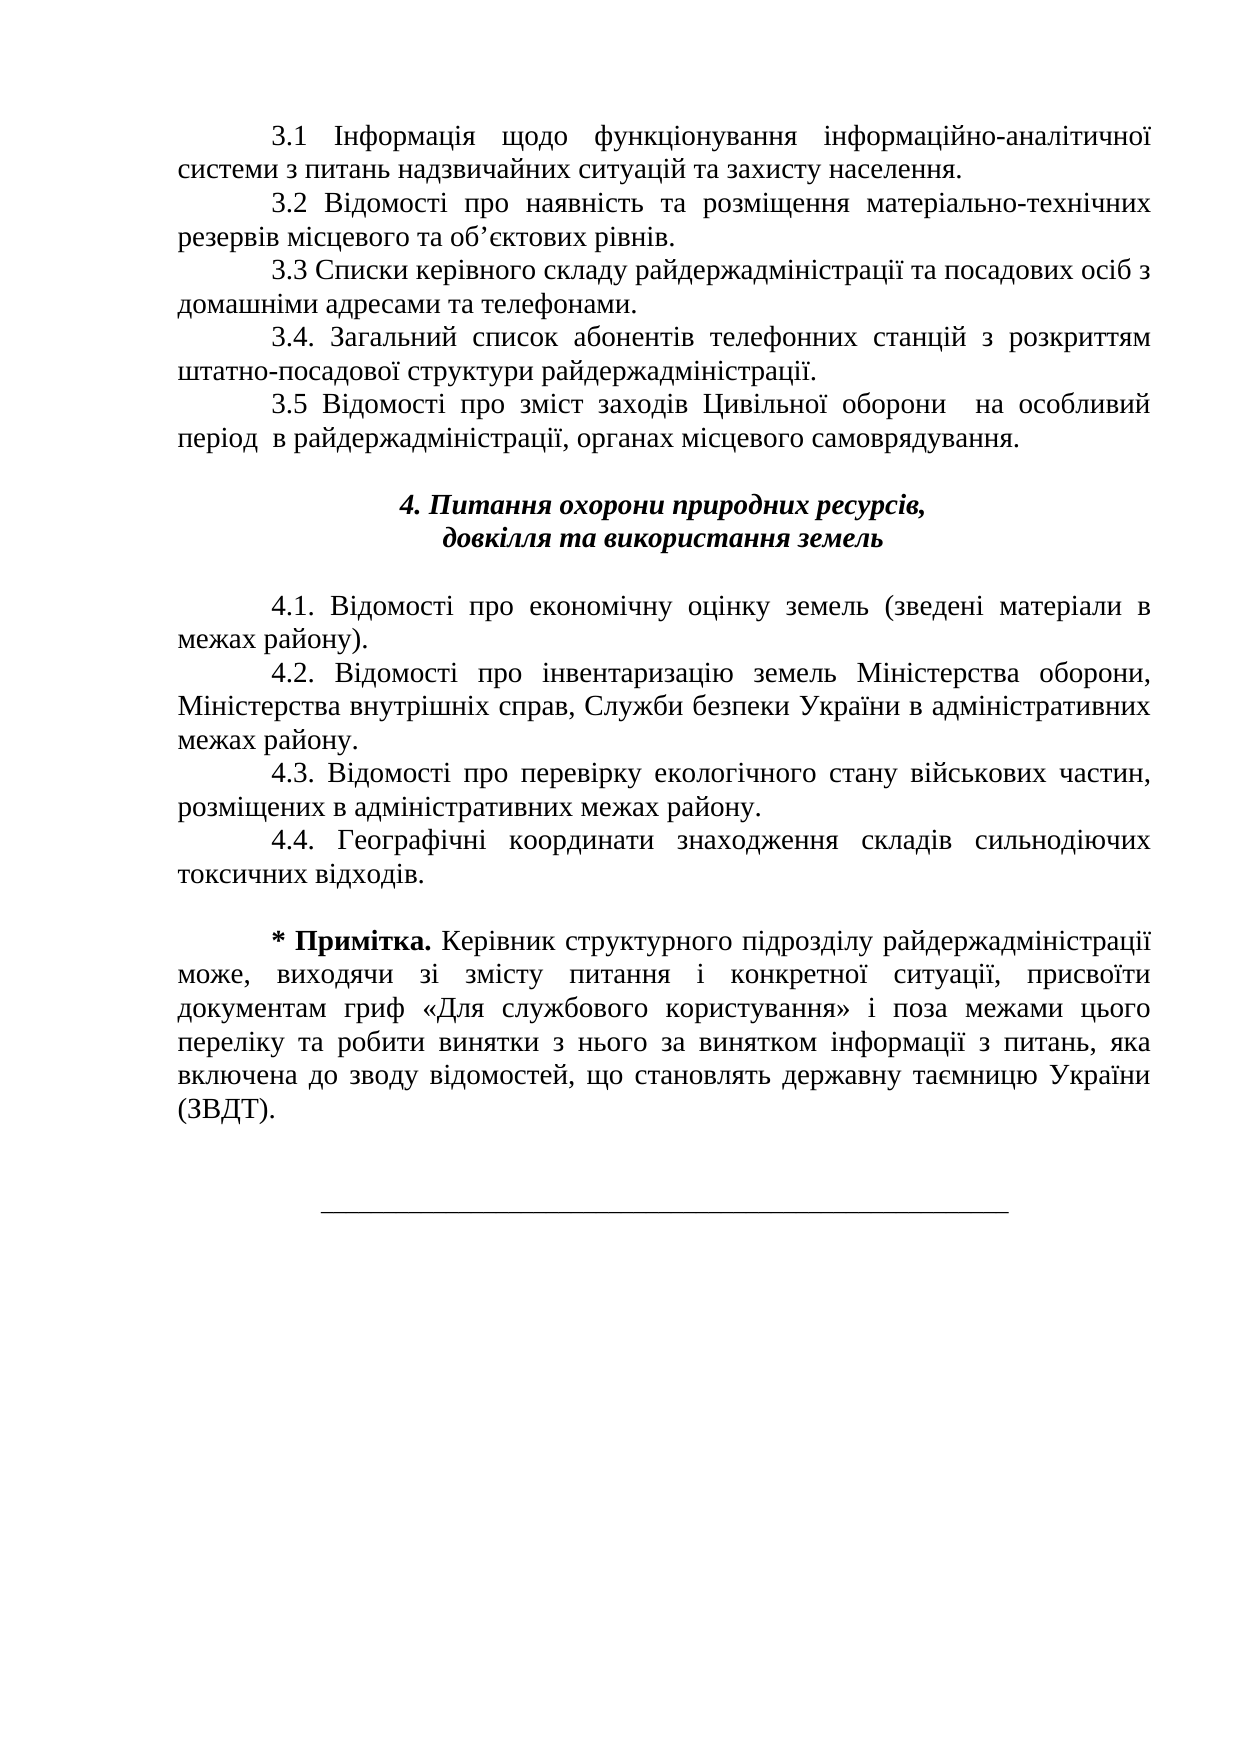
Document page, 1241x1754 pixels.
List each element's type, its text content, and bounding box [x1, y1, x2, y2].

text 4. Питання охорони природних ресурсів, [177, 487, 1152, 521]
text 4.2. Відомості про інвентаризацію земель Міністерства оборони, Міністерства внутрішніх справ, Служби безпеки України в адміністративних межах району. [177, 655, 1152, 755]
text _______________________________________________________ [177, 1187, 1152, 1216]
text 3.4. Загальний список абонентів телефонних станцій з розкриттям штатно-посадової структури райдержадміністрації. [177, 319, 1152, 386]
text 4.4. Географічні координати знаходження складів сильнодіючих токсичних відходів. [177, 822, 1152, 889]
text довкілля та використання земель [177, 521, 1152, 554]
text 3.5 Відомості про зміст заходів Цивільної оборони на особливий період в райдержадміністрації, органах місцевого самоврядування. [177, 386, 1152, 453]
text 4.3. Відомості про перевірку екологічного стану військових частин, розміщених в адміністративних межах району. [177, 755, 1152, 822]
text * Примітка. Керівник структурного підрозділу райдержадміністрації може, виходячи зі змісту питання і конкретної ситуації, присвоїти документам гриф «Для службового користування» і поза межами цього переліку та робити винятки з нього за винятком інформації з питань, яка включена до зводу відомостей, що становлять державну таємницю України (ЗВДТ). [177, 923, 1152, 1124]
text 3.3 Списки керівного складу райдержадміністрації та посадових осіб з домашніми адресами та телефонами. [177, 252, 1152, 319]
text 3.2 Відомості про наявність та розміщення матеріально-технічних резервів місцевого та об’єктових рівнів. [177, 185, 1152, 252]
text 4.1. Відомості про економічну оцінку земель (зведені матеріали в межах району). [177, 588, 1152, 655]
text 3.1 Інформація щодо функціонування інформаційно-аналітичної системи з питань надзвичайних ситуацій та захисту населення. [177, 118, 1152, 185]
